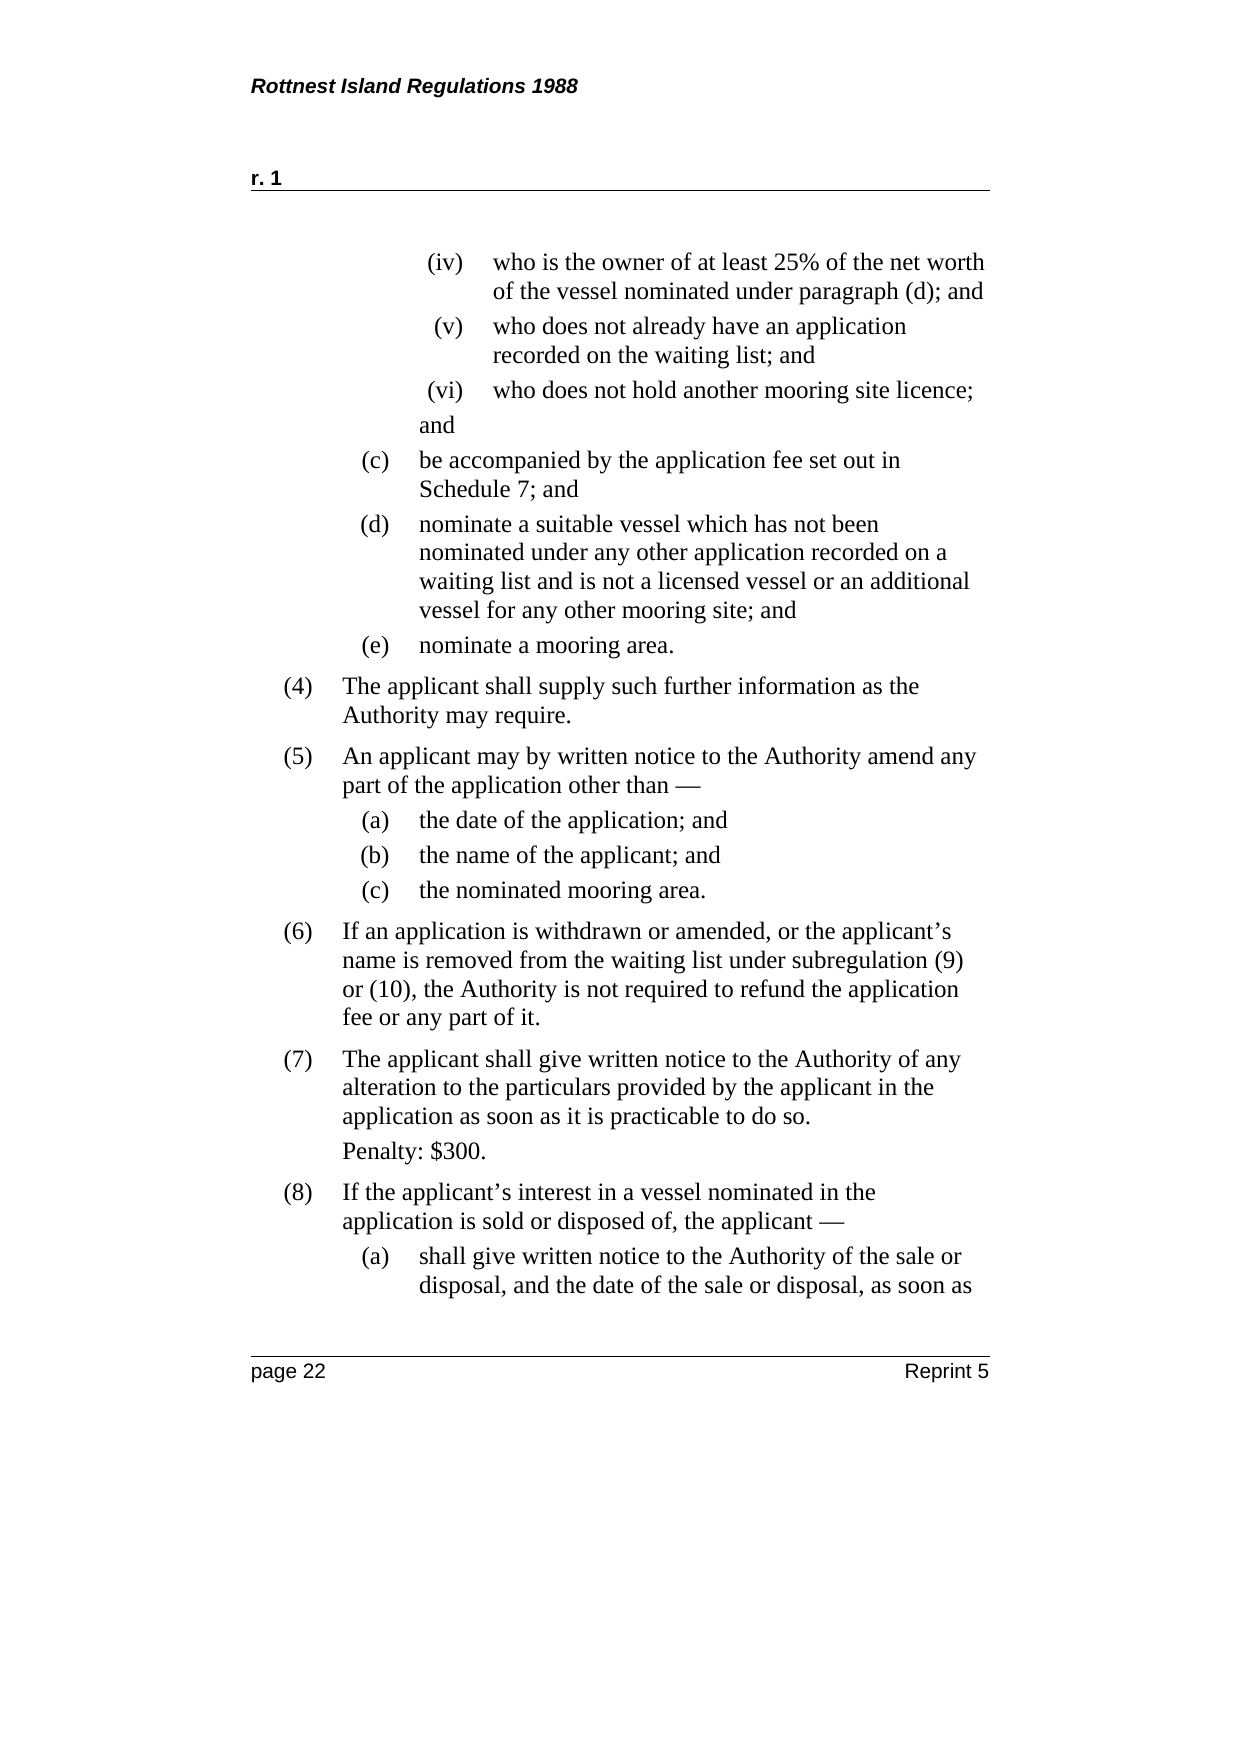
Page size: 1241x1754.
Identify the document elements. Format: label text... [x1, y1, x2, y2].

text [251, 1241, 990, 1299]
text (e) nominate a mooring area. [251, 630, 990, 659]
text (a) the date of the application; and [251, 805, 990, 834]
text (c) be accompanied by the application fee set out in Schedule 7; and [251, 445, 990, 502]
text (v) who does not already have an application recorded on the waiting list; and [251, 311, 990, 369]
text (vi) who does not hold another mooring site licence; [251, 375, 990, 404]
text (iv) who is the owner of at least 25% of the net worth of the vessel nominated under paragraph (d); and [251, 247, 990, 305]
text (5) An applicant may by written notice to the Authority amend any part of the application other than — [251, 741, 990, 799]
text (b) the name of the applicant; and [251, 840, 990, 869]
text (8) If the applicant’s interest in a vessel nominated in the application is sold or disposed of, the applicant — [251, 1177, 990, 1235]
text (7) The applicant shall give written notice to the Authority of any alteration to the particulars provided by the applicant in the application as soon as it is practicable to do so. [251, 1044, 990, 1130]
text and [251, 410, 990, 439]
text Penalty: $300. [251, 1136, 990, 1165]
text (4) The applicant shall supply such further information as the Authority may require. [251, 671, 990, 729]
text (d) nominate a suitable vessel which has not been nominated under any other application recorded on a waiting list and is not a licensed vessel or an additional vessel for any other mooring site; and [251, 509, 990, 624]
text (c) the nominated mooring area. [251, 875, 990, 904]
text (6) If an application is withdrawn or amended, or the applicant’s name is removed from the waiting list under subregulation (9) or (10), the Authority is not required to refund the application fee or any part of it. [251, 916, 990, 1031]
